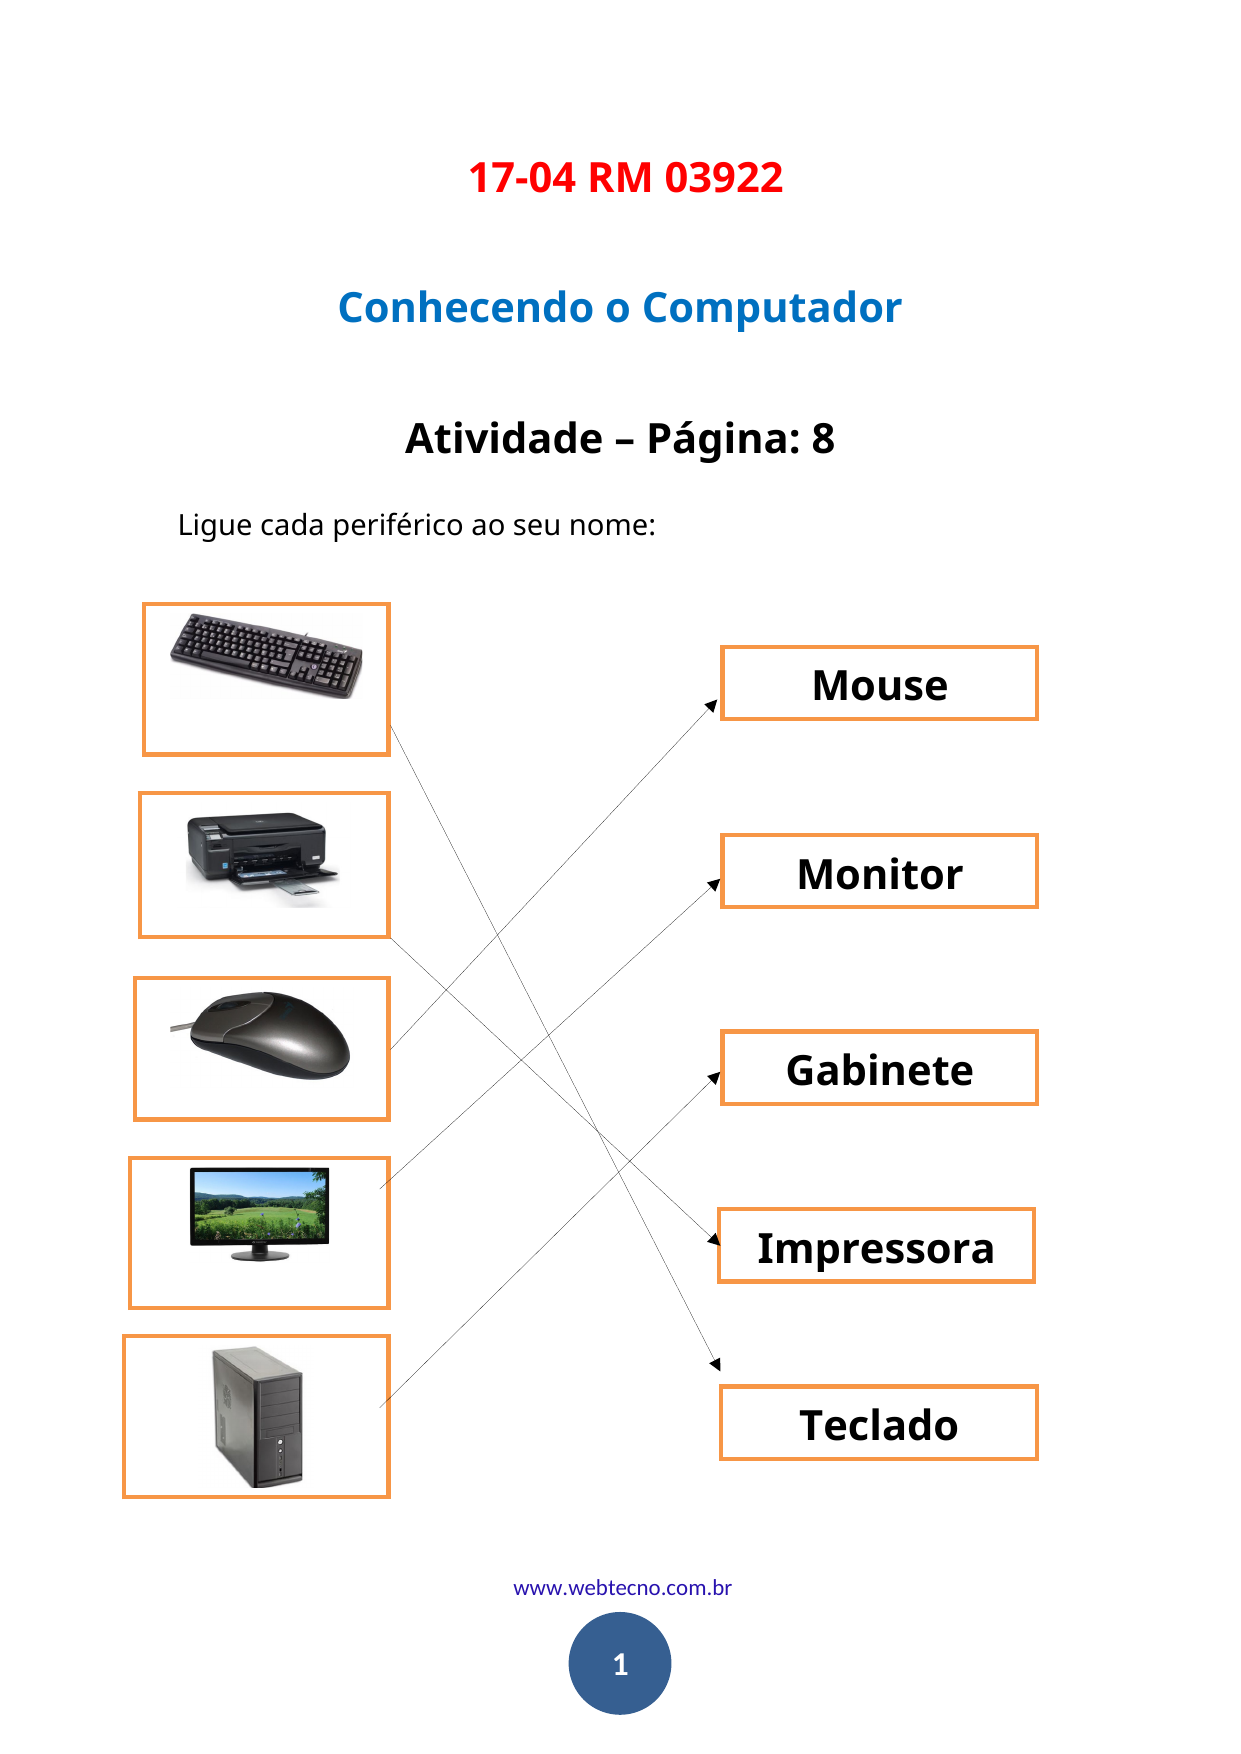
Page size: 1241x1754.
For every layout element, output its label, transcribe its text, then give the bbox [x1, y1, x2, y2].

picture [170, 987, 354, 1088]
picture [177, 802, 351, 908]
text Conhecendo o Computador [177, 278, 1063, 335]
text 17-04 RM 03922 [177, 148, 1063, 204]
text Atividade – Página: 8 [177, 408, 1063, 465]
picture [189, 1167, 330, 1263]
text Ligue cada periférico ao seu nome: [177, 504, 1063, 544]
picture [170, 613, 363, 699]
picture [198, 1345, 314, 1488]
